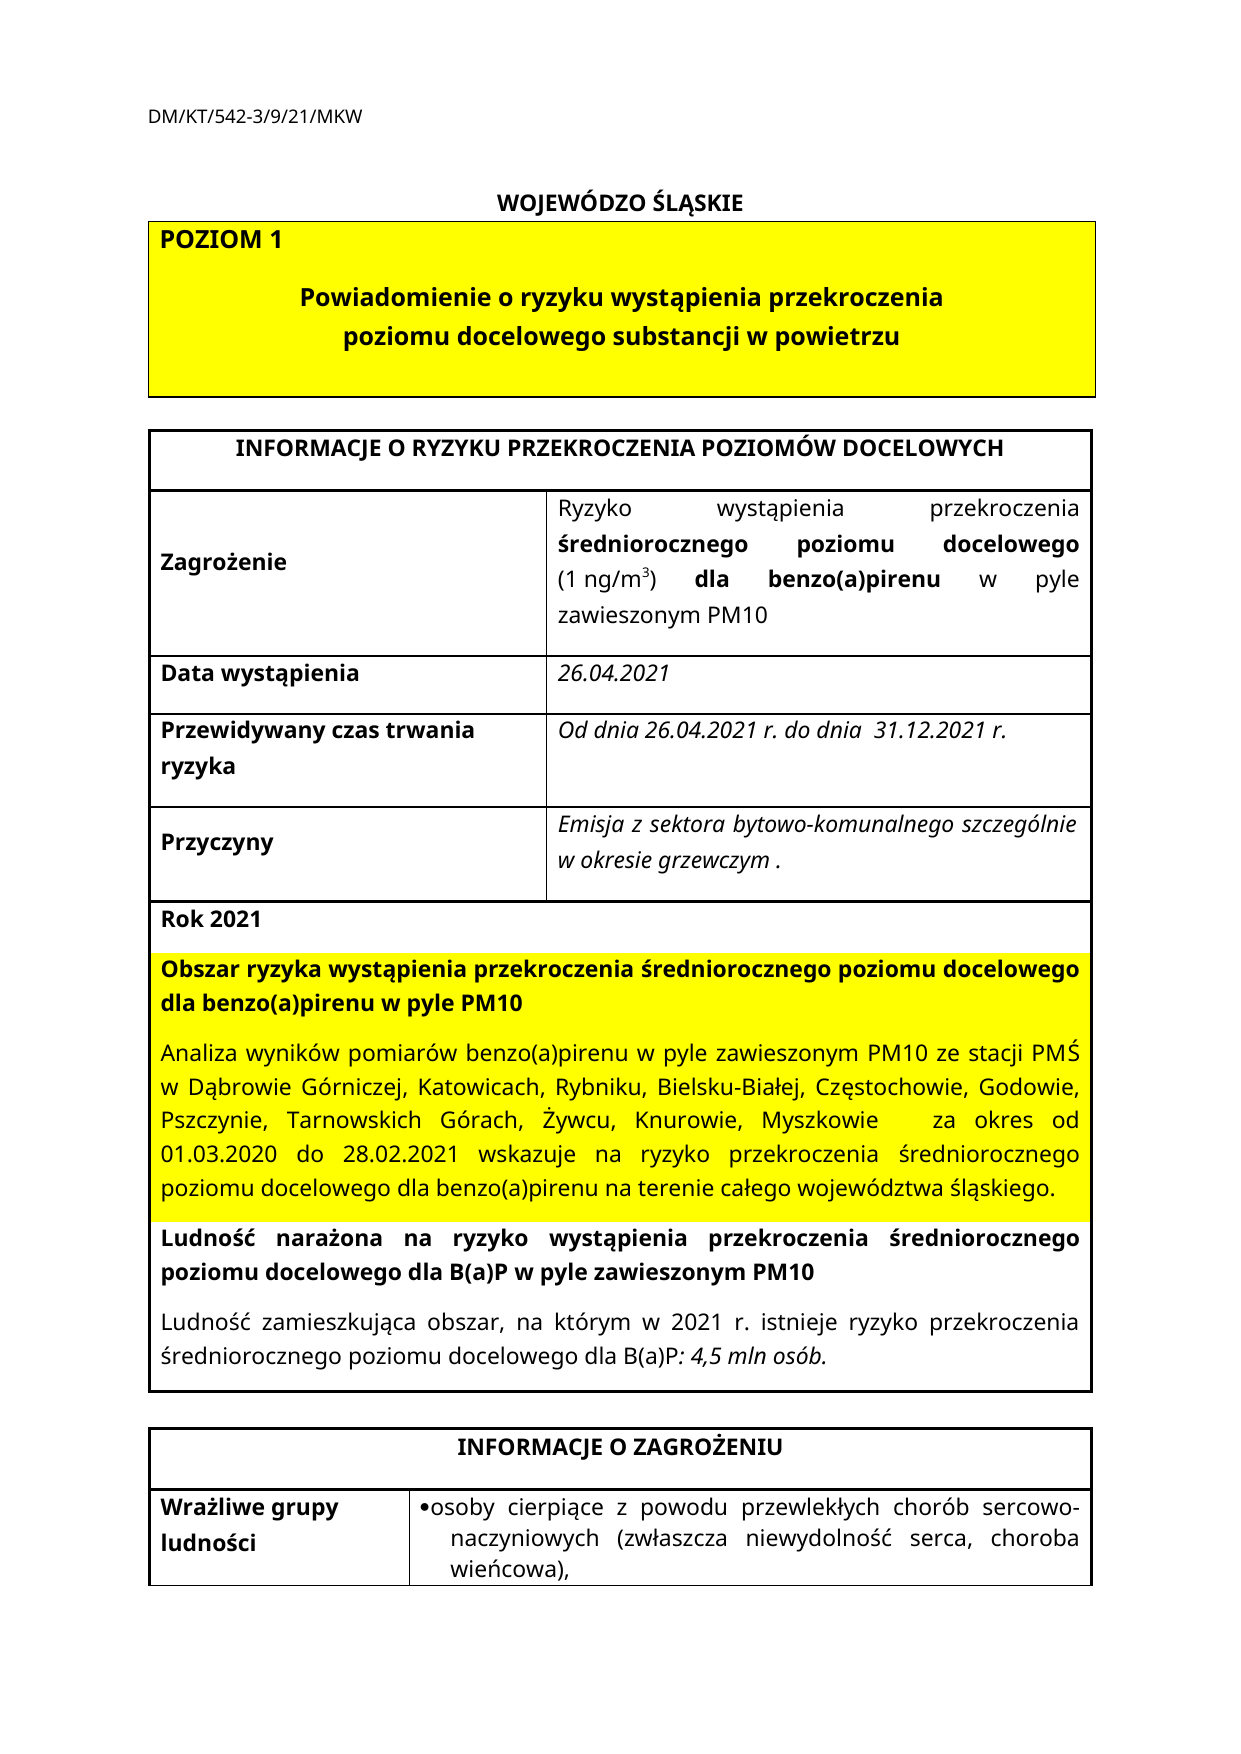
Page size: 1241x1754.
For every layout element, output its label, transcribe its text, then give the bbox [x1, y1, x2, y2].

table_cell Emisja z sektora bytowo-komunalnego szczególnie w okresie grzewczym . [547, 808, 1090, 900]
table_header POZIOM 1 Powiadomienie o ryzyku wystąpienia przekroczenia poziomu docelowego substancji w powietrzu [149, 222, 1095, 396]
table_cell Ryzyko wystąpienia przekroczenia średniorocznego poziomu docelowego (1 ng/m3) dla benzo(a)pirenu w pyle zawieszonym PM10 [547, 492, 1090, 655]
table_cell Ludność narażona na ryzyko wystąpienia przekroczenia średniorocznego poziomu docelowego dla B(a)P w pyle zawieszonym PM10 Ludność zamieszkująca obszar, na którym w 2021 r. istnieje ryzyko przekroczenia średniorocznego poziomu docelowego dla B(a)P: 4,5 mln osób. [151, 1222, 1090, 1390]
table_cell Od dnia 26.04.2021 r. do dnia 31.12.2021 r. [547, 715, 1090, 806]
text WOJEWÓDZO ŚLĄSKIE [148, 187, 1093, 218]
table_header INFORMACJE O RYZYKU PRZEKROCZENIA POZIOMÓW DOCELOWYCH [151, 432, 1090, 488]
table_cell Zagrożenie [151, 492, 546, 655]
table_cell 26.04.2021 [547, 657, 1090, 713]
table_cell Data wystąpienia [151, 657, 546, 713]
table_cell Rok 2021 [151, 903, 1090, 953]
table_header INFORMACJE O ZAGROŻENIU [151, 1430, 1090, 1488]
table_cell Przewidywany czas trwania ryzyka [151, 715, 546, 806]
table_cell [410, 1491, 1090, 1585]
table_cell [151, 1491, 409, 1585]
text DM/KT/542-3/9/21/MKW [148, 103, 1093, 129]
table_cell Przyczyny [151, 808, 546, 900]
table_cell Obszar ryzyka wystąpienia przekroczenia średniorocznego poziomu docelowego dla benzo(a)pirenu w pyle PM10 Analiza wyników pomiarów benzo(a)pirenu w pyle zawieszonym PM10 ze stacji PMŚ w Dąbrowie Górniczej, Katowicach, Rybniku, Bielsku-Białej, Częstochowie, Godowie, Pszczynie, Tarnowskich Górach, Żywcu, Knurowie, Myszkowie za okres od 01.03.2020 do 28.02.2021 wskazuje na ryzyko przekroczenia średniorocznego poziomu docelowego dla benzo(a)pirenu na terenie całego województwa śląskiego. [151, 953, 1090, 1222]
